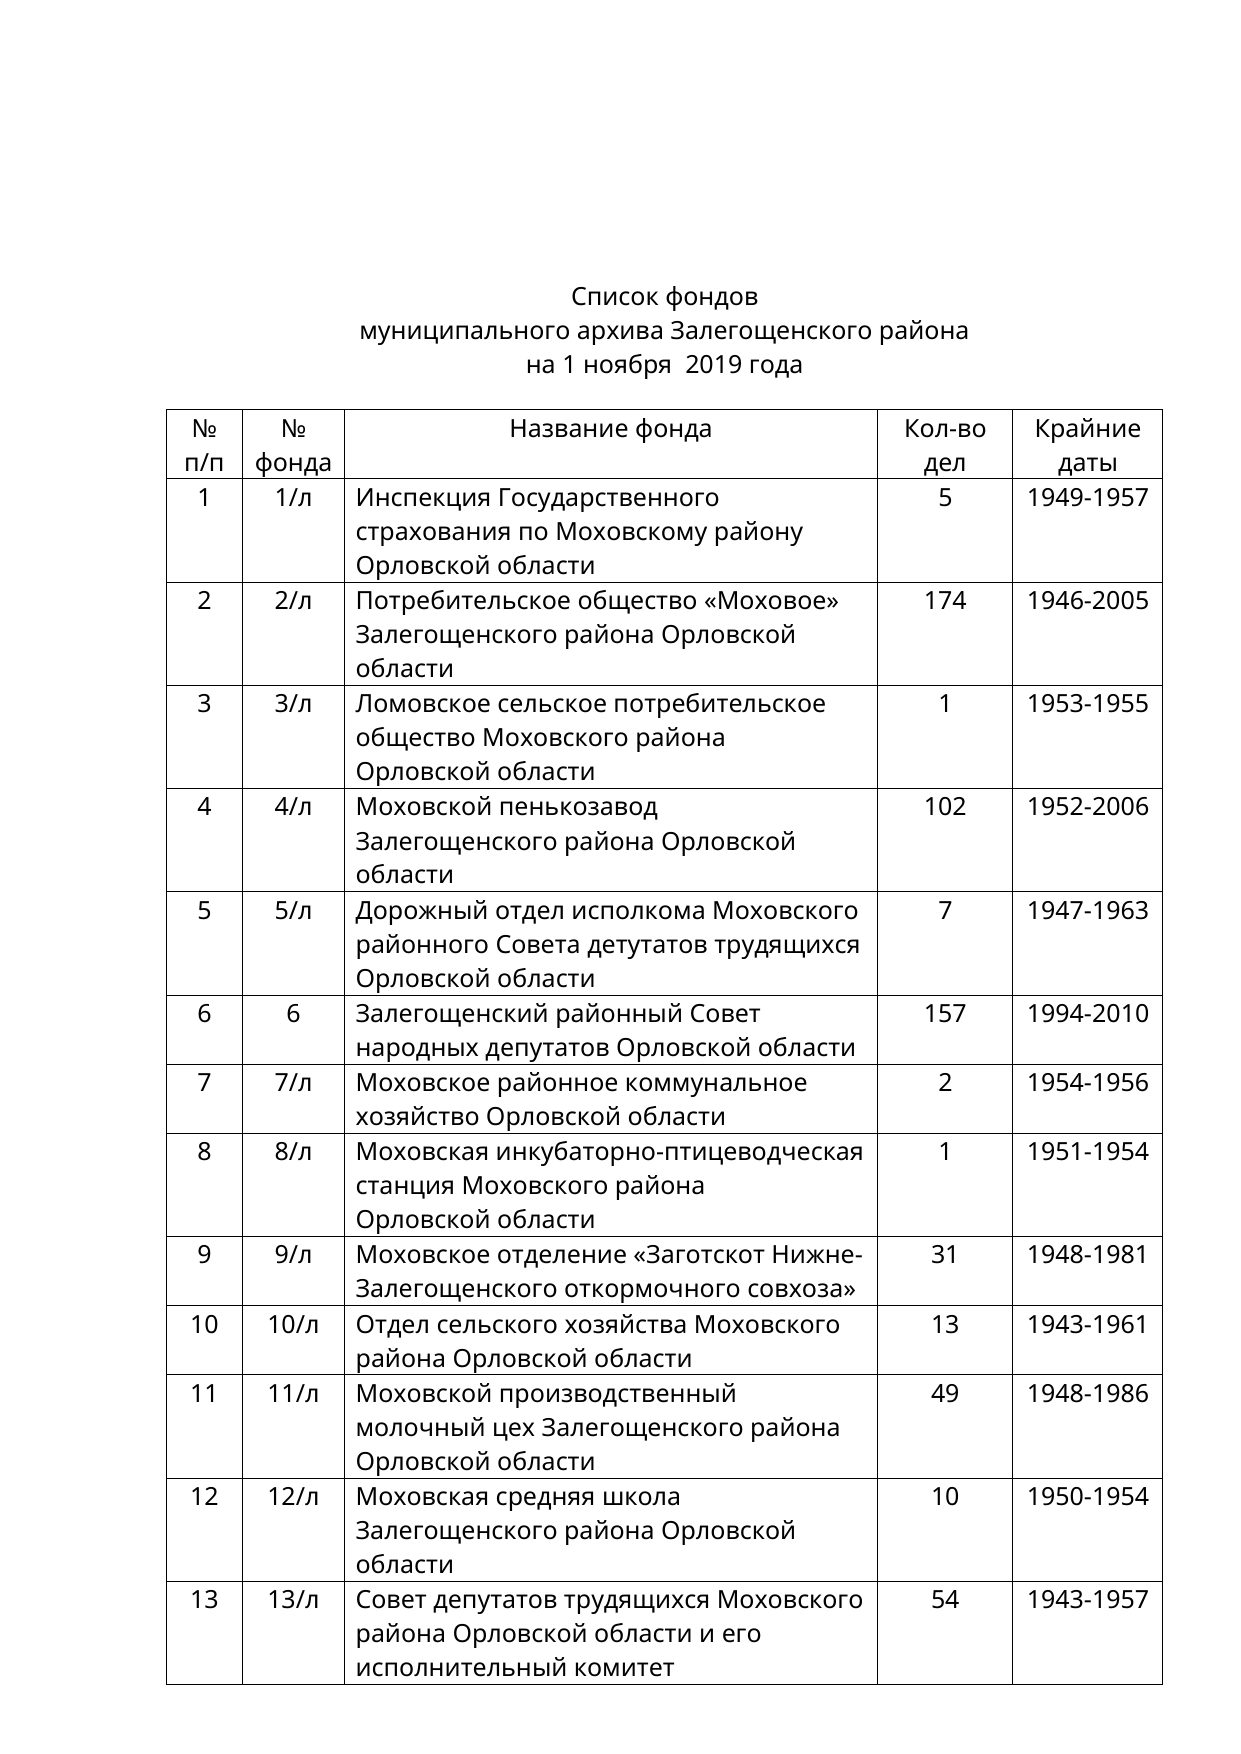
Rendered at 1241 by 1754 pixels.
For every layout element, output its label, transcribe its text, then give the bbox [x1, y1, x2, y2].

table_cell Инспекция Государственного страхования по Моховскому району Орловской области [345, 479, 877, 582]
table_cell Совет депутатов трудящихся Моховского района Орловской области и его исполнительный комитет [345, 1582, 877, 1684]
text муниципального архива Залегощенского района [177, 312, 1152, 346]
table_header Крайние даты [1013, 410, 1162, 478]
table_cell 1 [878, 1134, 1012, 1236]
table_cell 6 [243, 996, 344, 1064]
table_cell 4 [167, 789, 242, 891]
table_cell Моховское районное коммунальное хозяйство Орловской области [345, 1065, 877, 1133]
table_cell 1 [878, 686, 1012, 788]
table_cell 13 [167, 1582, 242, 1684]
table_cell 10 [167, 1306, 242, 1374]
table_cell 10 [878, 1479, 1012, 1581]
table_cell 7 [167, 1065, 242, 1133]
table_cell 1949-1957 [1013, 479, 1162, 582]
table_cell Моховское отделение «Заготскот Нижне-Залегощенского откормочного совхоза» [345, 1237, 877, 1305]
text на 1 ноября 2019 года [177, 346, 1152, 380]
table_cell 102 [878, 789, 1012, 891]
table_cell Моховской пенькозавод Залегощенского района Орловской области [345, 789, 877, 891]
table_cell Моховская инкубаторно-птицеводческая станция Моховского района Орловской области [345, 1134, 877, 1236]
table_cell 1947-1963 [1013, 892, 1162, 994]
table_cell 2 [878, 1065, 1012, 1133]
table_cell 1 [167, 479, 242, 582]
table_cell 1/л [243, 479, 344, 582]
table_header № фонда [243, 410, 344, 478]
table_cell 6 [167, 996, 242, 1064]
table_header № п/п [167, 410, 242, 478]
table_cell 10/л [243, 1306, 344, 1374]
table_cell 3/л [243, 686, 344, 788]
table_cell 11 [167, 1375, 242, 1478]
text Список фондов [177, 278, 1152, 312]
table_cell Потребительское общество «Моховое» Залегощенского района Орловской области [345, 583, 877, 685]
table_cell 9 [167, 1237, 242, 1305]
table_cell Залегощенский районный Совет народных депутатов Орловской области [345, 996, 877, 1064]
table_cell 1943-1957 [1013, 1582, 1162, 1684]
table_cell 54 [878, 1582, 1012, 1684]
table_cell 1951-1954 [1013, 1134, 1162, 1236]
table_cell 3 [167, 686, 242, 788]
table_cell 2 [167, 583, 242, 685]
table_cell 157 [878, 996, 1012, 1064]
table_cell 12/л [243, 1479, 344, 1581]
table_cell 8/л [243, 1134, 344, 1236]
table_cell Моховская средняя школа Залегощенского района Орловской области [345, 1479, 877, 1581]
table_cell 8 [167, 1134, 242, 1236]
table_cell 2/л [243, 583, 344, 685]
table_header Кол-во дел [878, 410, 1012, 478]
table_cell Моховской производственный молочный цех Залегощенского района Орловской области [345, 1375, 877, 1478]
table_cell 5 [878, 479, 1012, 582]
table_cell 9/л [243, 1237, 344, 1305]
table_cell 5/л [243, 892, 344, 994]
table_cell 13/л [243, 1582, 344, 1684]
table_cell 7/л [243, 1065, 344, 1133]
table_cell 49 [878, 1375, 1012, 1478]
table_cell 1943-1961 [1013, 1306, 1162, 1374]
table_header Название фонда [345, 410, 877, 478]
table_cell Ломовское сельское потребительское общество Моховского района Орловской области [345, 686, 877, 788]
table_cell Отдел сельского хозяйства Моховского района Орловской области [345, 1306, 877, 1374]
table_cell 5 [167, 892, 242, 994]
table_cell 174 [878, 583, 1012, 685]
table_cell 7 [878, 892, 1012, 994]
table_cell 1994-2010 [1013, 996, 1162, 1064]
table_cell 1948-1981 [1013, 1237, 1162, 1305]
table_cell 1946-2005 [1013, 583, 1162, 685]
table_cell 1952-2006 [1013, 789, 1162, 891]
table_cell 4/л [243, 789, 344, 891]
table_cell 1953-1955 [1013, 686, 1162, 788]
table_cell 11/л [243, 1375, 344, 1478]
table_cell 31 [878, 1237, 1012, 1305]
table_cell 1950-1954 [1013, 1479, 1162, 1581]
table_cell 13 [878, 1306, 1012, 1374]
table_cell 1954-1956 [1013, 1065, 1162, 1133]
table_cell 12 [167, 1479, 242, 1581]
table_cell Дорожный отдел исполкома Моховского районного Совета детутатов трудящихся Орловской области [345, 892, 877, 994]
table_cell 1948-1986 [1013, 1375, 1162, 1478]
